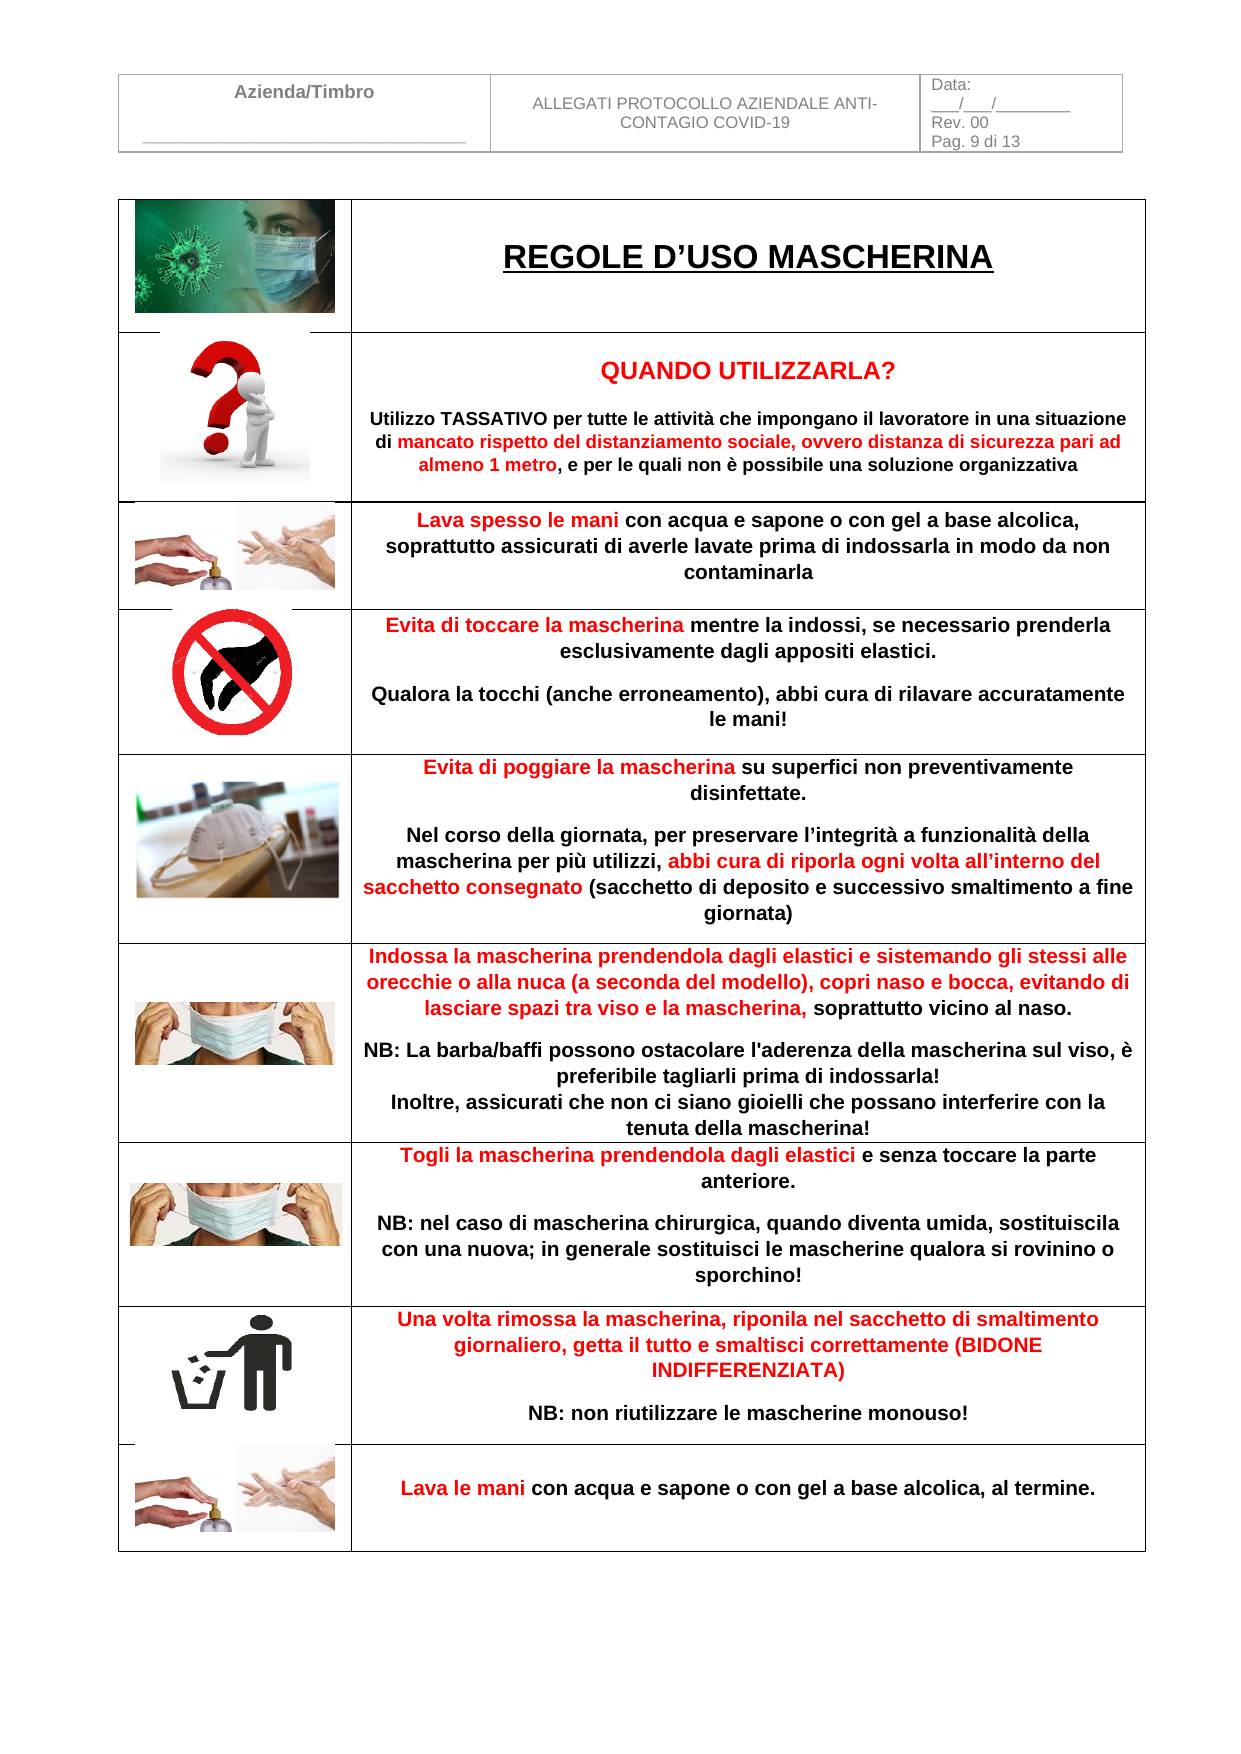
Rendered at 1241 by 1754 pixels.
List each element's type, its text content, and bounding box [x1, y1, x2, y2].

table_cell [119, 503, 351, 609]
picture [135, 1444, 335, 1532]
table_cell QUANDO UTILIZZARLA? Utilizzo TASSATIVO per tutte le attività che impongano il lavoratore in una situazione di mancato rispetto del distanziamento sociale, ovvero distanza di sicurezza pari ad almeno 1 metro, e per le quali non è possibile una soluzione organizzativa [352, 333, 1145, 501]
table_cell Indossa la mascherina prendendola dagli elastici e sistemando gli stessi alle orecchie o alla nuca (a seconda del modello), copri naso e bocca, evitando di lasciare spazi tra viso e la mascherina, soprattutto vicino al naso. NB: La barba/baffi possono ostacolare l'aderenza della mascherina sul viso, è preferibile tagliarli prima di indossarla! Inoltre, assicurati che non ci siano gioielli che possano interferire con la tenuta della mascherina! [352, 944, 1145, 1142]
table_header REGOLE D’USO MASCHERINA [352, 200, 1145, 332]
table_cell Lava le mani con acqua e sapone o con gel a base alcolica, al termine. [352, 1445, 1145, 1551]
table_cell Evita di poggiare la mascherina su superfici non preventivamente disinfettate. Nel corso della giornata, per preservare l’integrità a funzionalità della mascherina per più utilizzi, abbi cura di riporla ogni volta all’interno del sacchetto consegnato (sacchetto di deposito e successivo smaltimento a fine giornata) [352, 755, 1145, 943]
table_cell Togli la mascherina prendendola dagli elastici e senza toccare la parte anteriore. NB: nel caso di mascherina chirurgica, quando diventa umida, sostituiscila con una nuova; in generale sostituisci le mascherine qualora si rovinino o sporchino! [352, 1143, 1145, 1306]
table_cell [119, 1143, 351, 1306]
table_cell [119, 944, 351, 1142]
table_cell [119, 1445, 351, 1551]
picture [129, 1183, 343, 1246]
table_cell [119, 755, 351, 943]
table_cell [119, 610, 351, 753]
picture [135, 1002, 335, 1065]
table_header [119, 200, 351, 332]
table_cell [119, 1307, 351, 1443]
picture [129, 776, 343, 902]
picture [135, 502, 335, 590]
table_cell Lava spesso le mani con acqua e sapone o con gel a base alcolica, soprattutto assicurati di averle lavate prima di indossarla in modo da non contaminarla [352, 503, 1145, 609]
table_cell Una volta rimossa la mascherina, riponila nel sacchetto di smaltimento giornaliero, getta il tutto e smaltisci correttamente (BIDONE INDIFFERENZIATA) NB: non riutilizzare le mascherine monouso! [352, 1307, 1145, 1443]
table_cell [119, 333, 351, 501]
picture [172, 609, 292, 735]
picture [166, 1315, 304, 1416]
picture [160, 332, 310, 483]
picture [135, 200, 335, 313]
table_cell Evita di toccare la mascherina mentre la indossi, se necessario prenderla esclusivamente dagli appositi elastici. Qualora la tocchi (anche erroneamento), abbi cura di rilavare accuratamente le mani! [352, 610, 1145, 753]
